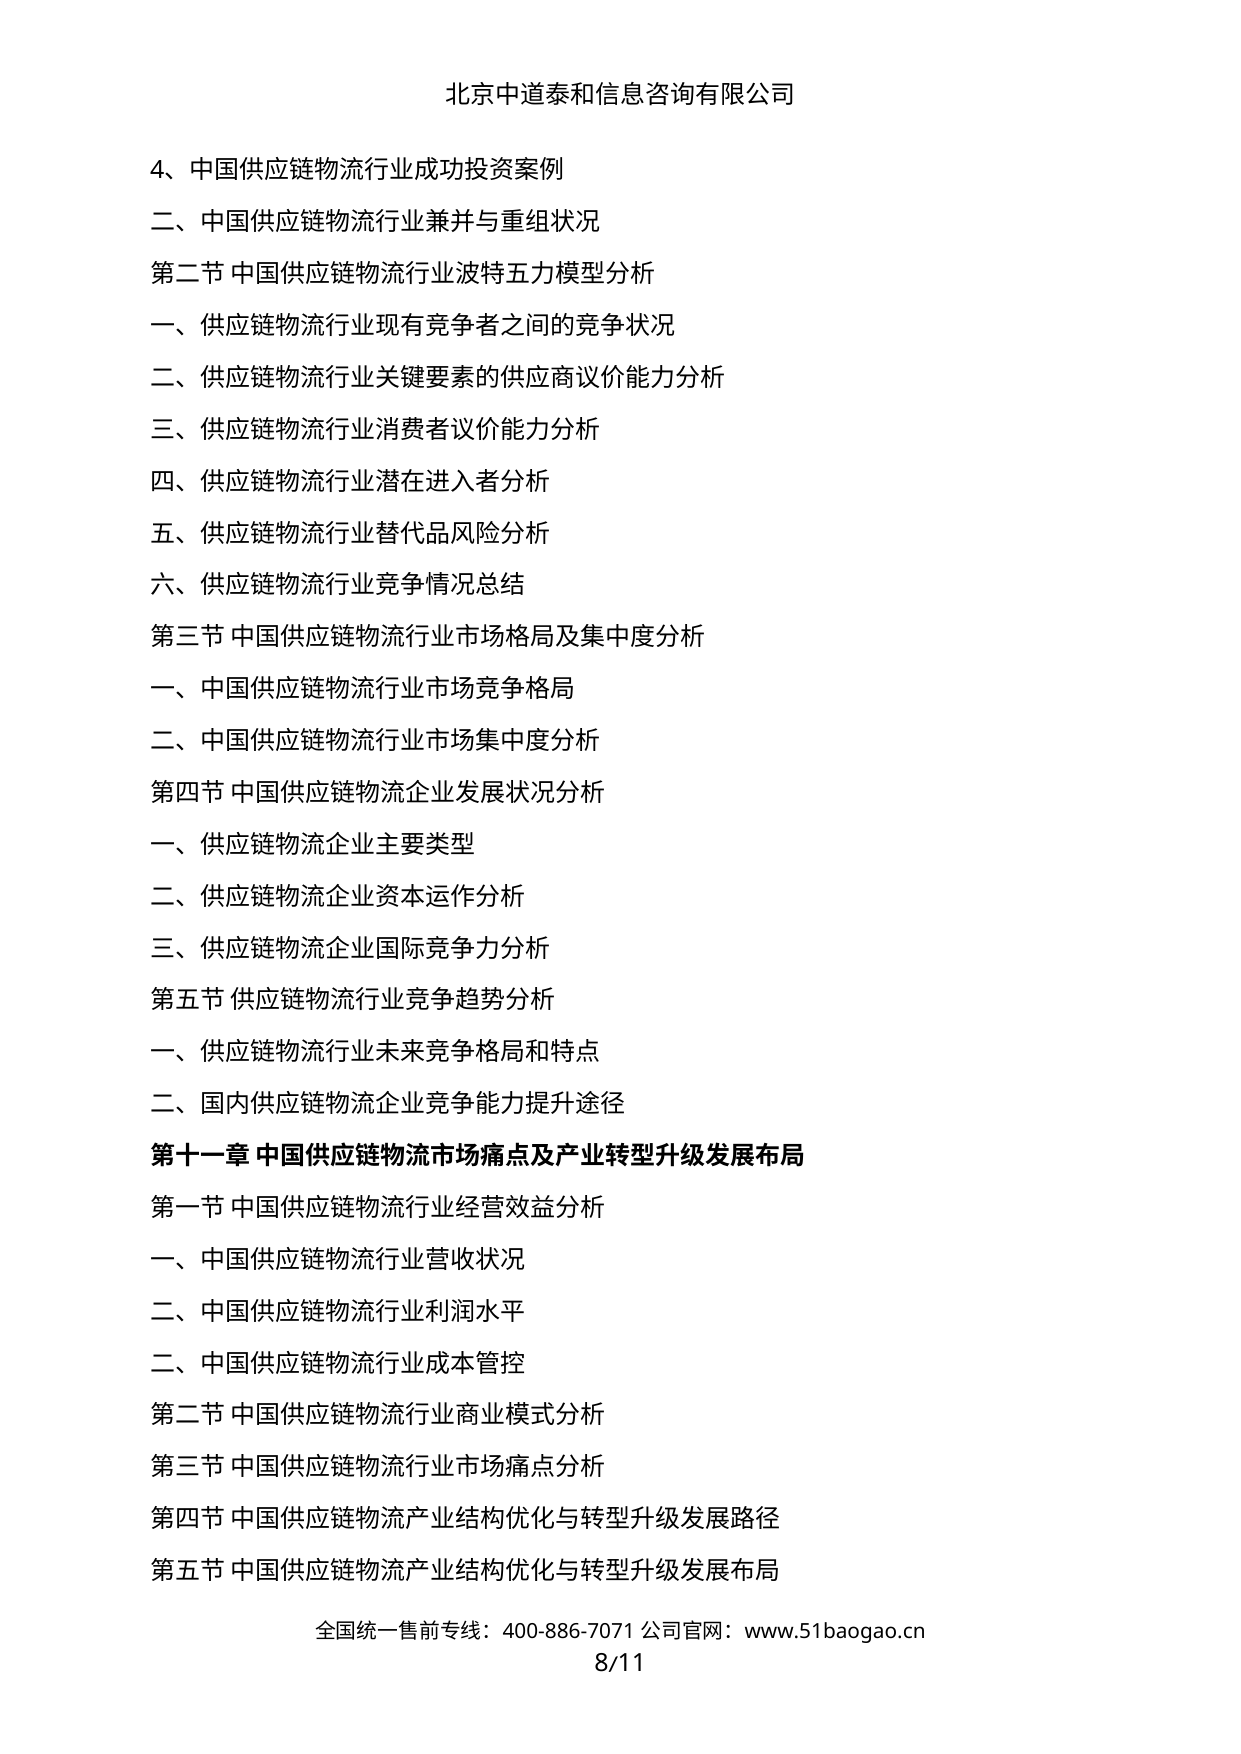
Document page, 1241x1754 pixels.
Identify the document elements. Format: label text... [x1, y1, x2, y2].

text 二、供应链物流行业关键要素的供应商议价能力分析 [150, 357, 1090, 394]
text 二、中国供应链物流行业兼并与重组状况 [150, 202, 1090, 238]
text 三、供应链物流企业国际竞争力分析 [150, 928, 1090, 964]
text 一、中国供应链物流行业市场竞争格局 [150, 669, 1090, 705]
text 第二节 中国供应链物流行业商业模式分析 [150, 1395, 1090, 1431]
text 第三节 中国供应链物流行业市场痛点分析 [150, 1447, 1090, 1483]
text 第五节 中国供应链物流产业结构优化与转型升级发展布局 [150, 1551, 1090, 1587]
text 二、中国供应链物流行业成本管控 [150, 1343, 1090, 1379]
text 第一节 中国供应链物流行业经营效益分析 [150, 1187, 1090, 1224]
text 二、中国供应链物流行业利润水平 [150, 1291, 1090, 1327]
text 三、供应链物流行业消费者议价能力分析 [150, 409, 1090, 446]
text 二、国内供应链物流企业竞争能力提升途径 [150, 1084, 1090, 1120]
text 4、中国供应链物流行业成功投资案例 [150, 150, 1090, 186]
text 第三节 中国供应链物流行业市场格局及集中度分析 [150, 617, 1090, 653]
text 二、供应链物流企业资本运作分析 [150, 876, 1090, 912]
text 第四节 中国供应链物流企业发展状况分析 [150, 772, 1090, 809]
text 第十一章 中国供应链物流市场痛点及产业转型升级发展布局 [150, 1136, 1090, 1172]
text 第二节 中国供应链物流行业波特五力模型分析 [150, 254, 1090, 290]
text 二、中国供应链物流行业市场集中度分析 [150, 721, 1090, 757]
text 一、供应链物流行业未来竞争格局和特点 [150, 1032, 1090, 1068]
text 第四节 中国供应链物流产业结构优化与转型升级发展路径 [150, 1499, 1090, 1535]
text 六、供应链物流行业竞争情况总结 [150, 565, 1090, 601]
text 一、中国供应链物流行业营收状况 [150, 1239, 1090, 1276]
text 一、供应链物流行业现有竞争者之间的竞争状况 [150, 306, 1090, 342]
text 第五节 供应链物流行业竞争趋势分析 [150, 980, 1090, 1016]
text 四、供应链物流行业潜在进入者分析 [150, 461, 1090, 497]
text 五、供应链物流行业替代品风险分析 [150, 513, 1090, 549]
text 一、供应链物流企业主要类型 [150, 824, 1090, 861]
